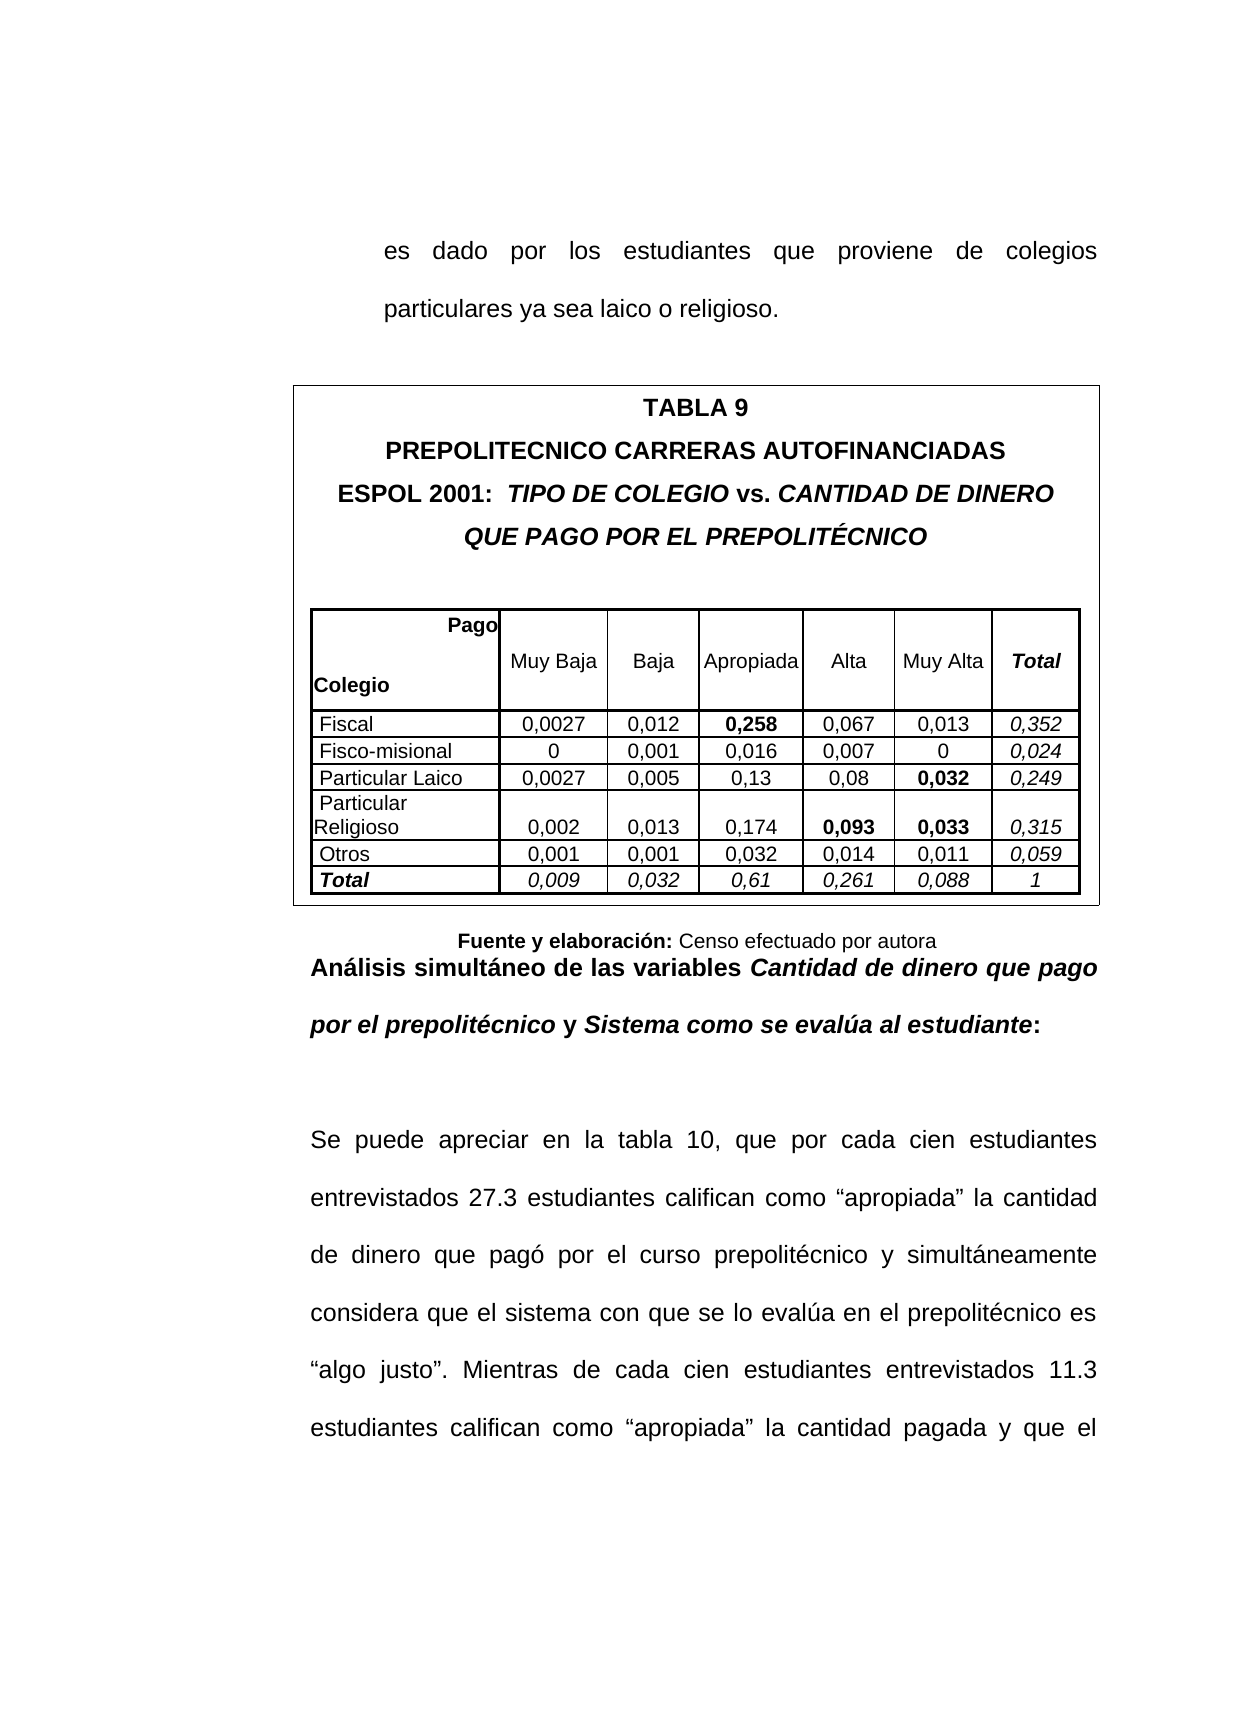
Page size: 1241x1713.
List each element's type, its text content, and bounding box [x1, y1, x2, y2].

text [383, 236, 1098, 322]
text Análisis simultáneo de las variables Cantidad de dinero que pago por el prepolitécnico y Sistema como se evalúa al estudiante: [310, 953, 1098, 1039]
text Fuente y elaboración: Censo efectuado por autora [457, 929, 1098, 953]
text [310, 1125, 1098, 1441]
